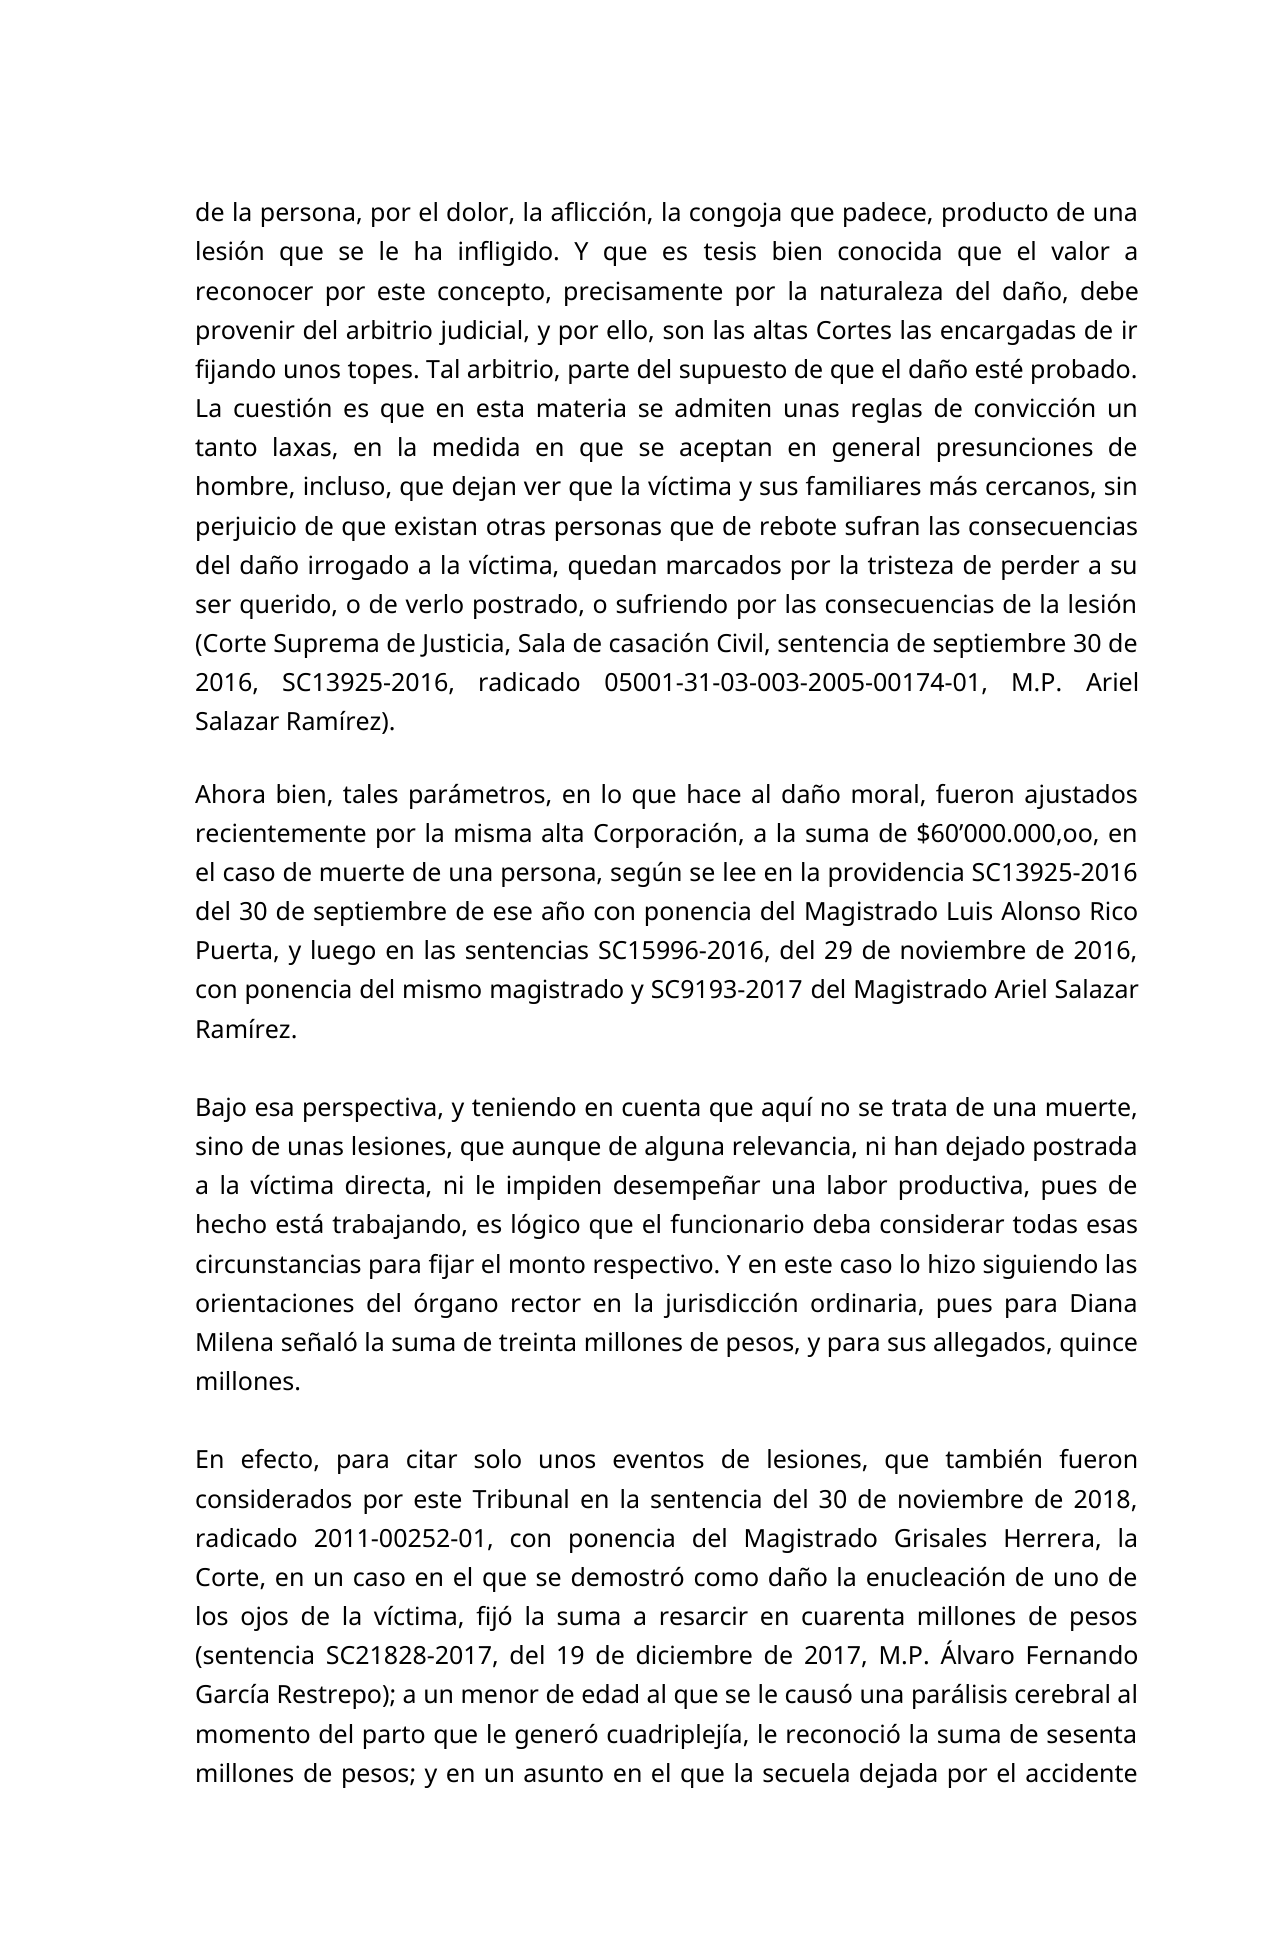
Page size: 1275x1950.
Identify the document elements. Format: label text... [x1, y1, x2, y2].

text Bajo esa perspectiva, y teniendo en cuenta que aquí no se trata de una muerte, sino de unas lesiones, que aunque de alguna relevancia, ni han dejado postrada a la víctima directa, ni le impiden desempeñar una labor productiva, pues de hecho está trabajando, es lógico que el funcionario deba considerar todas esas circunstancias para fijar el monto respectivo. Y en este caso lo hizo siguiendo las orientaciones del órgano rector en la jurisdicción ordinaria, pues para Diana Milena señaló la suma de treinta millones de pesos, y para sus allegados, quince millones. [195, 1090, 1139, 1398]
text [195, 1442, 1139, 1789]
text Ahora bien, tales parámetros, en lo que hace al daño moral, fueron ajustados recientemente por la misma alta Corporación, a la suma de $60’000.000,oo, en el caso de muerte de una persona, según se lee en la providencia SC13925-2016 del 30 de septiembre de ese año con ponencia del Magistrado Luis Alonso Rico Puerta, y luego en las sentencias SC15996-2016, del 29 de noviembre de 2016, con ponencia del mismo magistrado y SC9193-2017 del Magistrado Ariel Salazar Ramírez. [195, 776, 1139, 1045]
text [195, 195, 1139, 738]
